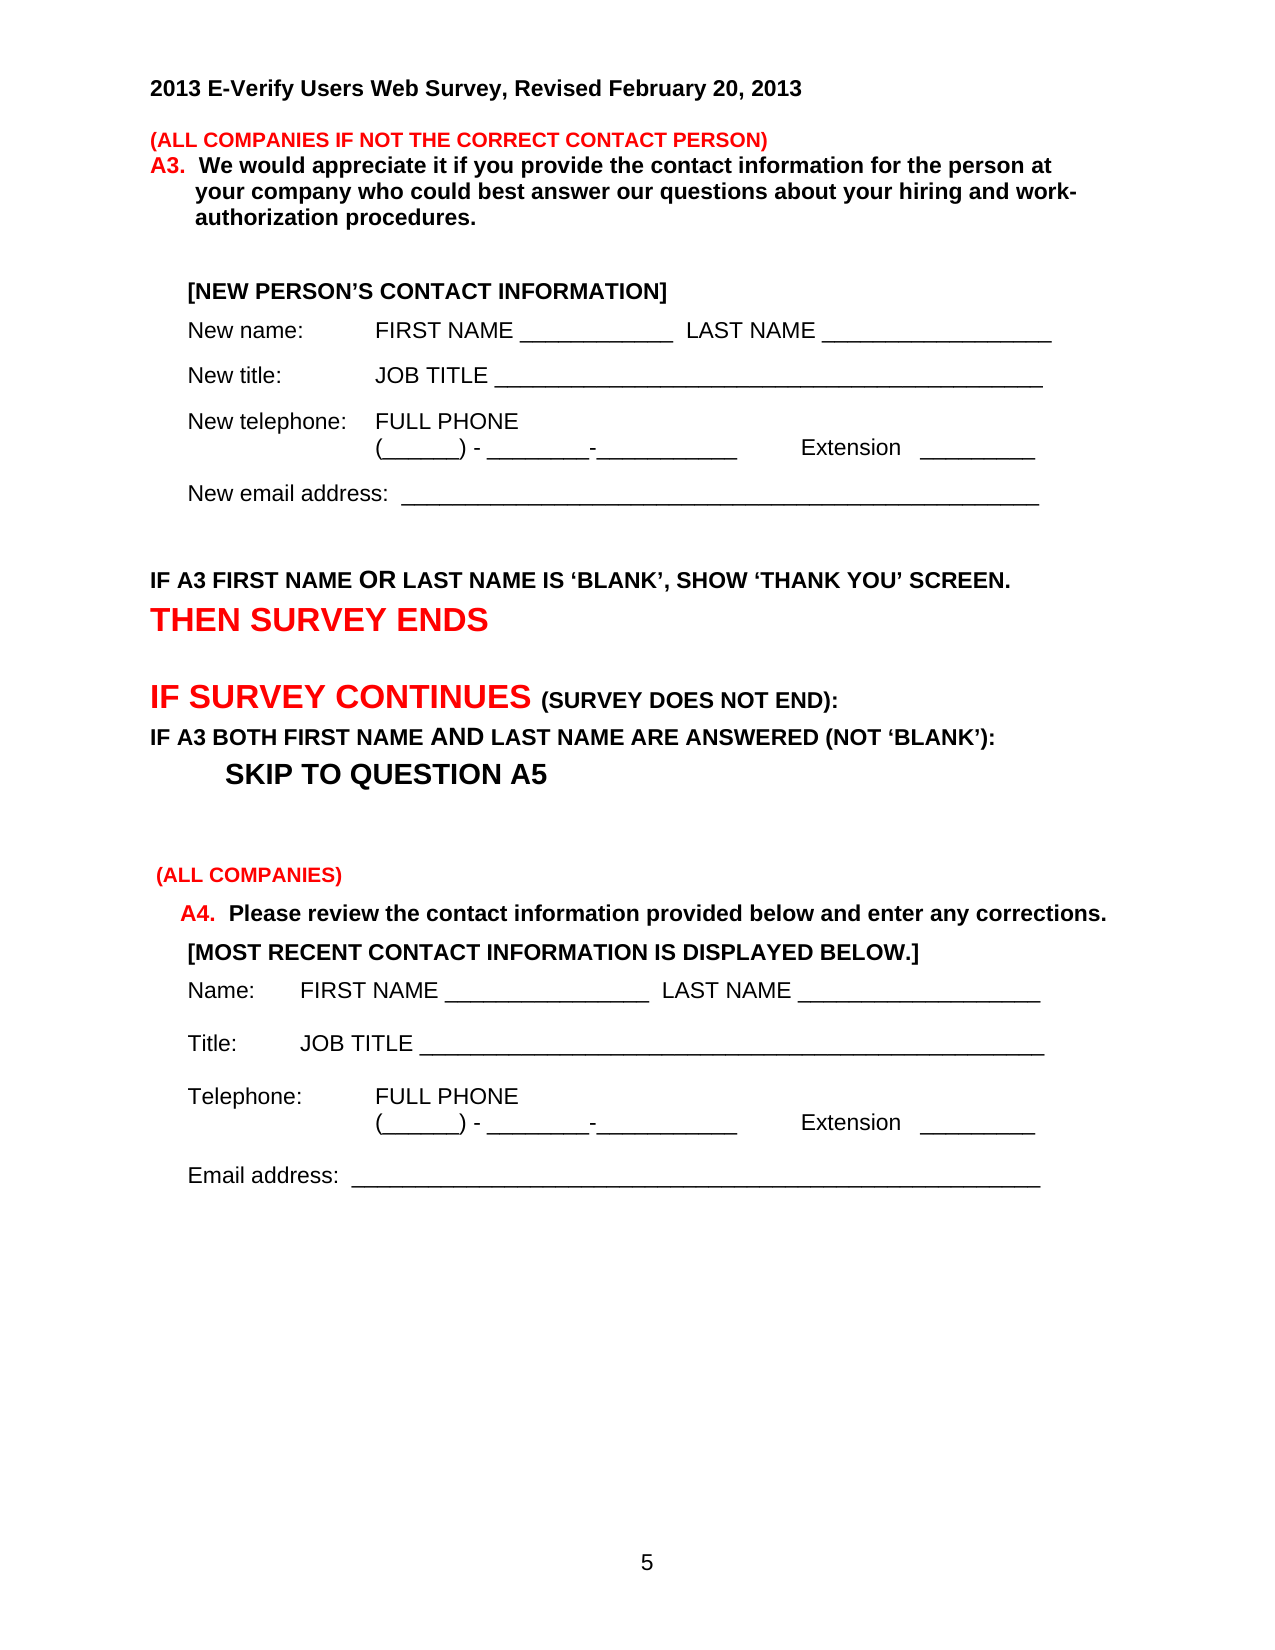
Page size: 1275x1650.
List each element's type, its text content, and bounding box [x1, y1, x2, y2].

text IF A3 FIRST NAME OR LAST NAME IS ‘BLANK’, SHOW ‘THANK YOU’ SCREEN. [150, 565, 1144, 594]
text (______) - ________-___________ Extension _________ [150, 434, 1144, 460]
text Title: JOB TITLE _________________________________________________ [150, 1030, 1144, 1057]
text New email address: __________________________________________________ [150, 479, 1144, 506]
text (______) - ________-___________ Extension _________ [150, 1109, 1144, 1136]
text Email address: ______________________________________________________ [150, 1162, 1144, 1188]
text A4. Please review the contact information provided below and enter any corrections. [180, 900, 1144, 926]
text New telephone: FULL PHONE [150, 408, 1144, 434]
text Name: FIRST NAME ________________ LAST NAME ___________________ [150, 977, 1144, 1004]
text IF SURVEY CONTINUES (SURVEY DOES NOT END): [150, 677, 1144, 716]
text Telephone: FULL PHONE [150, 1083, 1144, 1109]
text [NEW PERSON’S CONTACT INFORMATION] [187, 278, 1144, 304]
text (ALL COMPANIES) [150, 863, 1144, 887]
text New name: FIRST NAME ____________ LAST NAME __________________ [150, 317, 1144, 343]
text IF A3 BOTH FIRST NAME AND LAST NAME ARE ANSWERED (NOT ‘BLANK’): [150, 722, 1144, 751]
text New title: JOB TITLE ___________________________________________ [150, 362, 1144, 388]
table_header (ALL COMPANIES IF NOT THE CORRECT CONTACT PERSON) A3. We would appreciate it if you provide the contact information for the person at your company who could best answer our questions about your hiring and work- authorization procedures. [139, 128, 1116, 233]
text THEN SURVEY ENDS [150, 600, 1144, 638]
text [MOST RECENT CONTACT INFORMATION IS DISPLAYED BELOW.] [187, 939, 1144, 965]
text SKIP TO QUESTION A5 [225, 757, 1144, 790]
